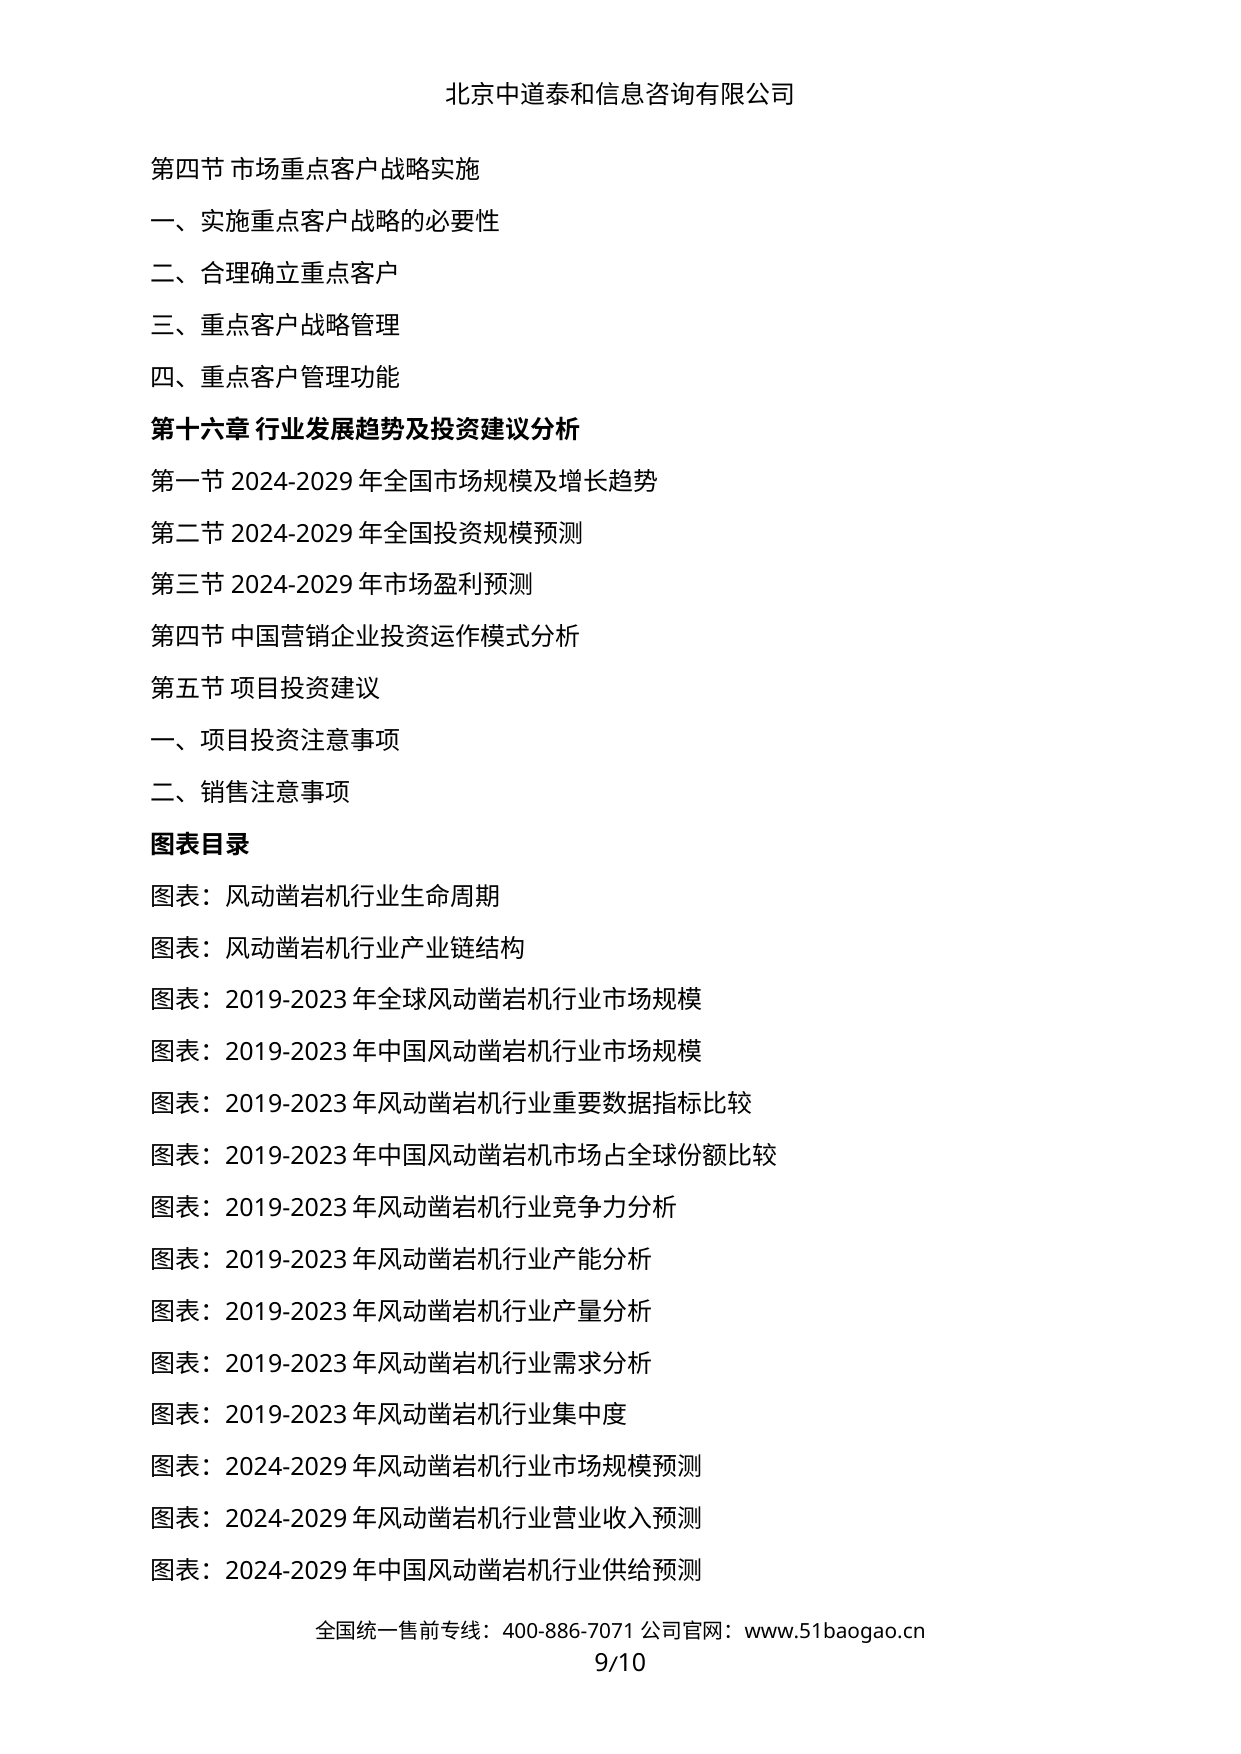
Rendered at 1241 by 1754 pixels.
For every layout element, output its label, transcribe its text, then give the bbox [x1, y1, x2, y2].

text 图表：2019-2023年风动凿岩机行业集中度 [150, 1395, 1090, 1431]
text 三、重点客户战略管理 [150, 306, 1090, 342]
text 二、合理确立重点客户 [150, 254, 1090, 290]
text 图表：2019-2023年中国风动凿岩机行业市场规模 [150, 1032, 1090, 1068]
text 图表：2024-2029年风动凿岩机行业营业收入预测 [150, 1499, 1090, 1535]
text 图表：2019-2023年风动凿岩机行业竞争力分析 [150, 1187, 1090, 1224]
text 第三节 2024-2029年市场盈利预测 [150, 565, 1090, 601]
text 图表：2024-2029年中国风动凿岩机行业供给预测 [150, 1551, 1090, 1587]
text 第二节 2024-2029年全国投资规模预测 [150, 513, 1090, 549]
text 一、项目投资注意事项 [150, 721, 1090, 757]
text 图表：2019-2023年风动凿岩机行业重要数据指标比较 [150, 1084, 1090, 1120]
text 四、重点客户管理功能 [150, 357, 1090, 394]
text 第五节 项目投资建议 [150, 669, 1090, 705]
text 图表：风动凿岩机行业产业链结构 [150, 928, 1090, 964]
text 二、销售注意事项 [150, 772, 1090, 809]
text 第四节 中国营销企业投资运作模式分析 [150, 617, 1090, 653]
text 图表：2019-2023年中国风动凿岩机市场占全球份额比较 [150, 1136, 1090, 1172]
text 第四节 市场重点客户战略实施 [150, 150, 1090, 186]
text 图表：2024-2029年风动凿岩机行业市场规模预测 [150, 1447, 1090, 1483]
text 图表目录 [150, 824, 1090, 861]
text 图表：2019-2023年全球风动凿岩机行业市场规模 [150, 980, 1090, 1016]
text 图表：2019-2023年风动凿岩机行业产量分析 [150, 1291, 1090, 1327]
text 图表：2019-2023年风动凿岩机行业产能分析 [150, 1239, 1090, 1276]
text 第一节 2024-2029年全国市场规模及增长趋势 [150, 461, 1090, 497]
text 图表：风动凿岩机行业生命周期 [150, 876, 1090, 912]
text 一、实施重点客户战略的必要性 [150, 202, 1090, 238]
text 图表：2019-2023年风动凿岩机行业需求分析 [150, 1343, 1090, 1379]
text 第十六章 行业发展趋势及投资建议分析 [150, 409, 1090, 446]
